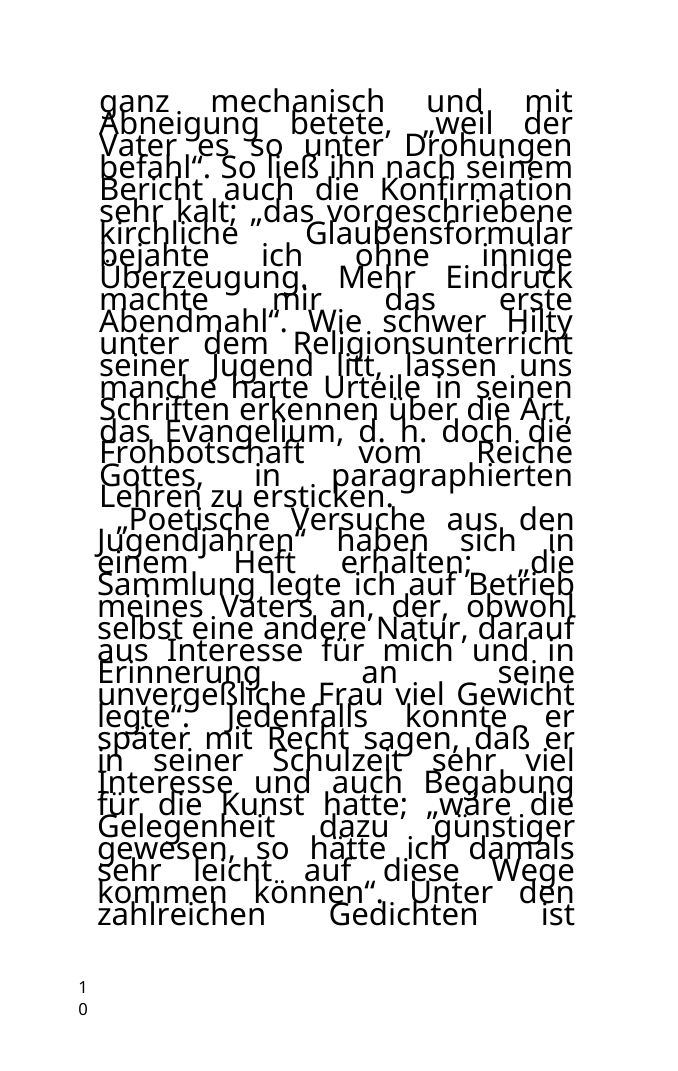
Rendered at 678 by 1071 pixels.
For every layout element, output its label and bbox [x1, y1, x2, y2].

text [99, 95, 573, 512]
text [97, 512, 575, 930]
